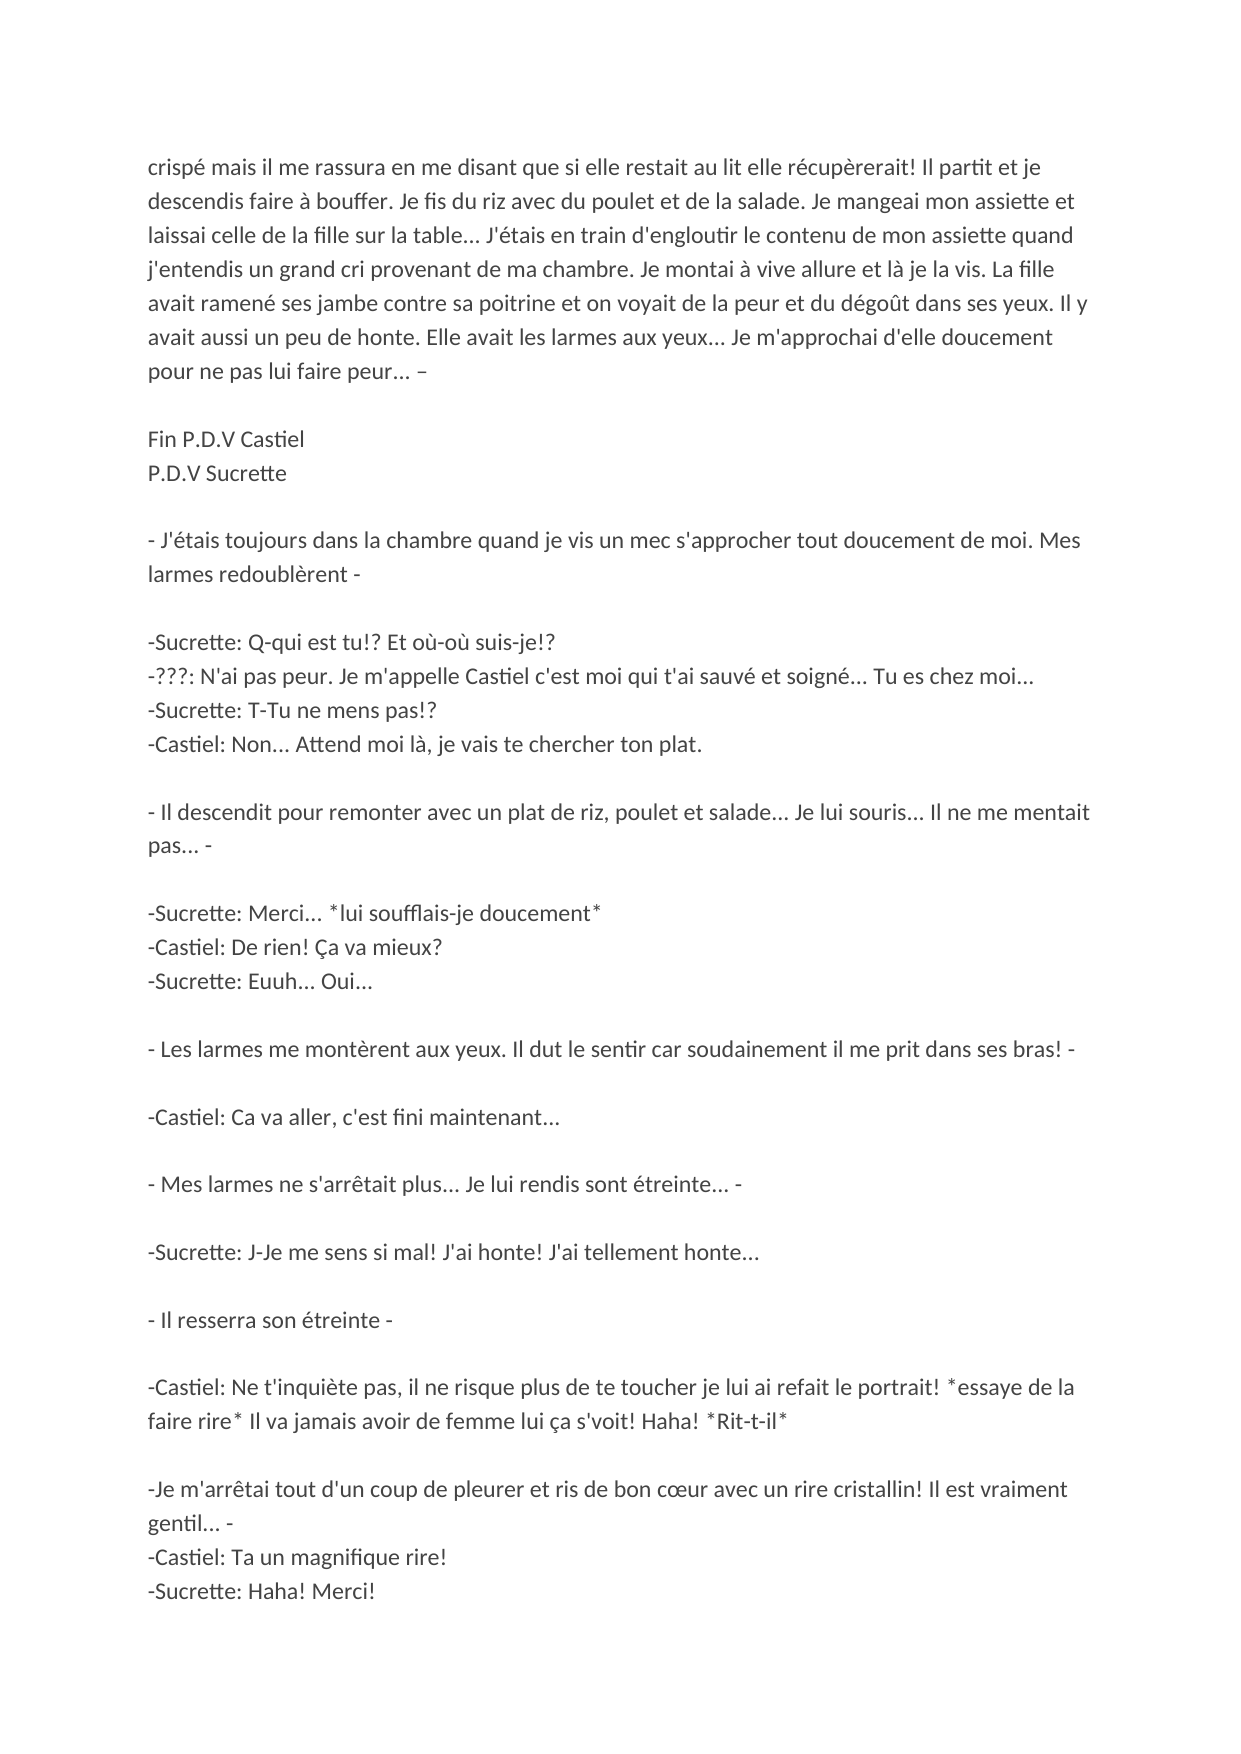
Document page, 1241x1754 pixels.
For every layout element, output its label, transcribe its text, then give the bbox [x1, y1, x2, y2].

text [148, 1469, 1093, 1605]
text -Castiel: Ne t'inquiète pas, il ne risque plus de te toucher je lui ai refait le portrait! *essaye de la faire rire* Il va jamais avoir de femme lui ça s'voit! Haha! *Rit-t-il* [148, 1368, 1093, 1436]
text -Sucrette: Q-qui est tu!? Et où-où suis-je!? -???: N'ai pas peur. Je m'appelle Castiel c'est moi qui t'ai sauvé et soigné... Tu es chez moi... -Sucrette: T-Tu ne mens pas!? -Castiel: Non... Attend moi là, je vais te chercher ton plat. [148, 622, 1093, 758]
text Fin P.D.V Castiel P.D.V Sucrette [148, 419, 1093, 487]
text - Mes larmes ne s'arrêtait plus... Je lui rendis sont étreinte... - [148, 1165, 1093, 1199]
text - Les larmes me montèrent aux yeux. Il dut le sentir car soudainement il me prit dans ses bras! - [148, 1029, 1093, 1063]
text - J'étais toujours dans la chambre quand je vis un mec s'approcher tout doucement de moi. Mes larmes redoublèrent - [148, 521, 1093, 589]
text -Castiel: Ca va aller, c'est fini maintenant... [148, 1097, 1093, 1131]
text -Sucrette: J-Je me sens si mal! J'ai honte! J'ai tellement honte... [148, 1232, 1093, 1266]
text -Sucrette: Merci... *lui soufflais-je doucement* -Castiel: De rien! Ça va mieux? -Sucrette: Euuh... Oui... [148, 894, 1093, 996]
text - Il resserra son étreinte - [148, 1300, 1093, 1334]
text - Il descendit pour remonter avec un plat de riz, poulet et salade... Je lui souris... Il ne me mentait pas... - [148, 792, 1093, 860]
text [148, 148, 1093, 385]
